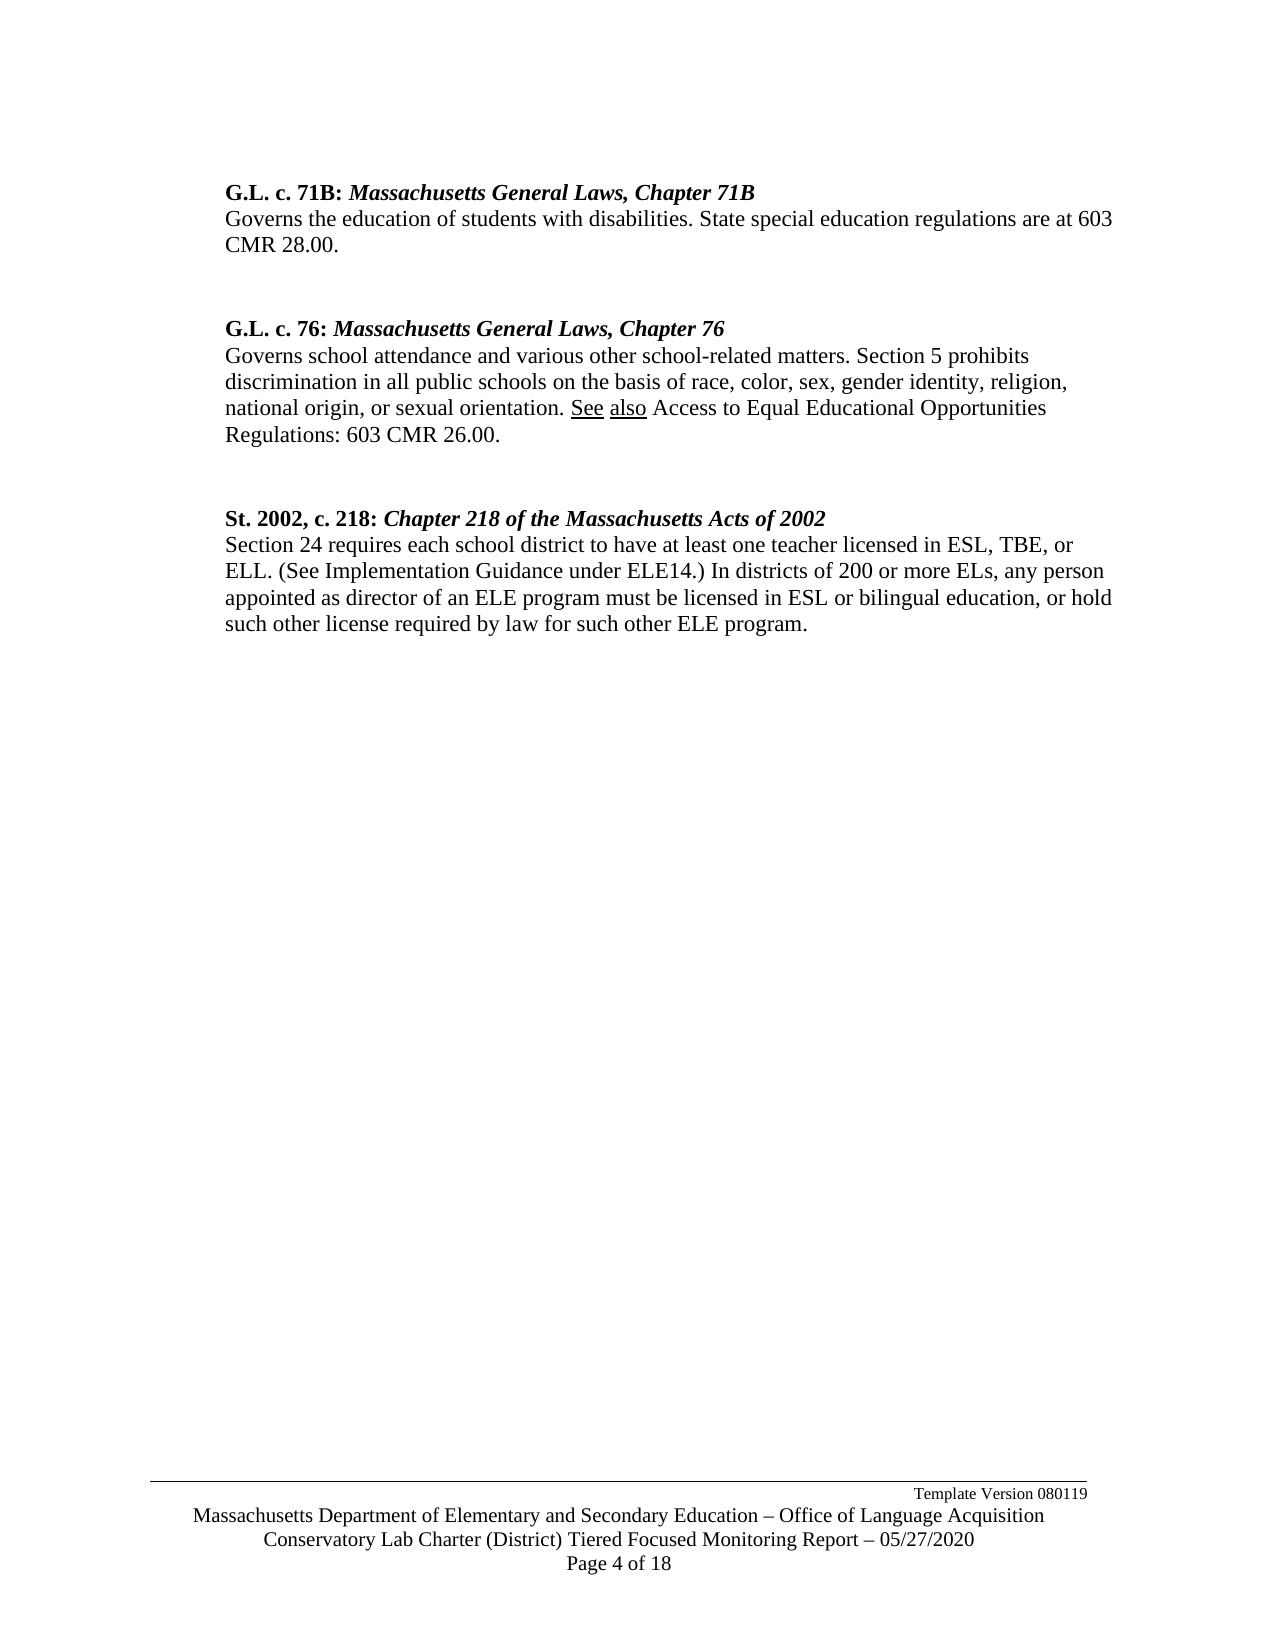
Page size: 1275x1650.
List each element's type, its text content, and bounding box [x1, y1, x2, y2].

text G.L. c. 76: Massachusetts General Laws, Chapter 76 [225, 315, 1125, 342]
text St. 2002, c. 218: Chapter 218 of the Massachusetts Acts of 2002 [225, 504, 1125, 531]
text Governs the education of students with disabilities. State special education regulations are at 603 CMR 28.00. [225, 205, 1125, 258]
list Section 24 requires each school district to have at least one teacher licensed in ESL, TBE, or ELL. (See Implementation Guidance under ELE14.) In districts of 200 or more ELs, any person appointed as director of an ELE program must be licensed in ESL or bilingual education, or hold such other license required by law for such other ELE program. [225, 531, 1125, 636]
text Governs school attendance and various other school-related matters. Section 5 prohibits discrimination in all public schools on the basis of race, color, sex, gender identity, religion, national origin, or sexual orientation. See also Access to Equal Educational Opportunities Regulations: 603 CMR 26.00. [225, 342, 1125, 447]
text G.L. c. 71B: Massachusetts General Laws, Chapter 71B [225, 179, 1125, 205]
